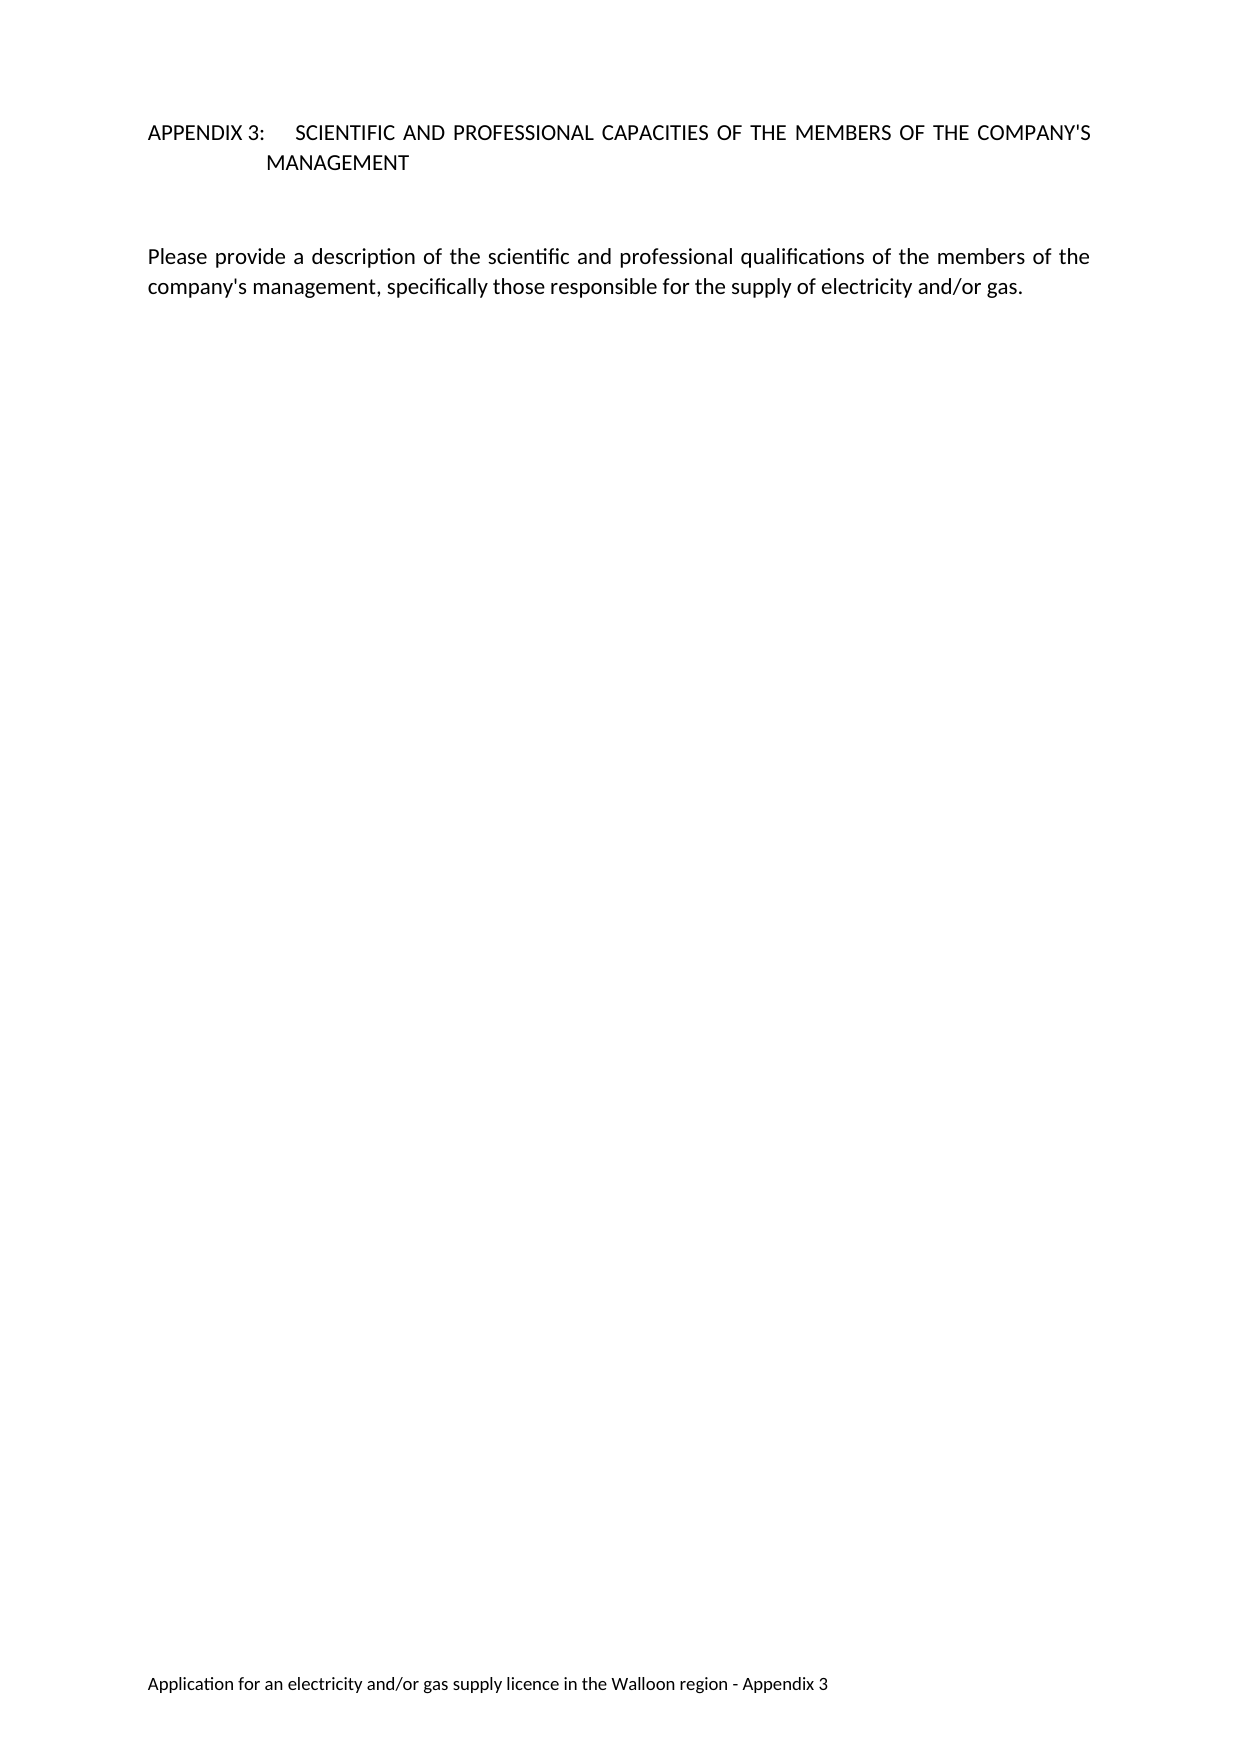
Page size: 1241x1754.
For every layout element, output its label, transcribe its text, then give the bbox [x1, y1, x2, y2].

text APPENDIX 3: SCIENTIFIC AND PROFESSIONAL CAPACITIES OF THE MEMBERS OF THE COMPANY'S MANAGEMENT [148, 118, 1092, 176]
text Please provide a description of the scientific and professional qualifications of the members of the company's management, specifically those responsible for the supply of electricity and/or gas. [148, 242, 1092, 300]
